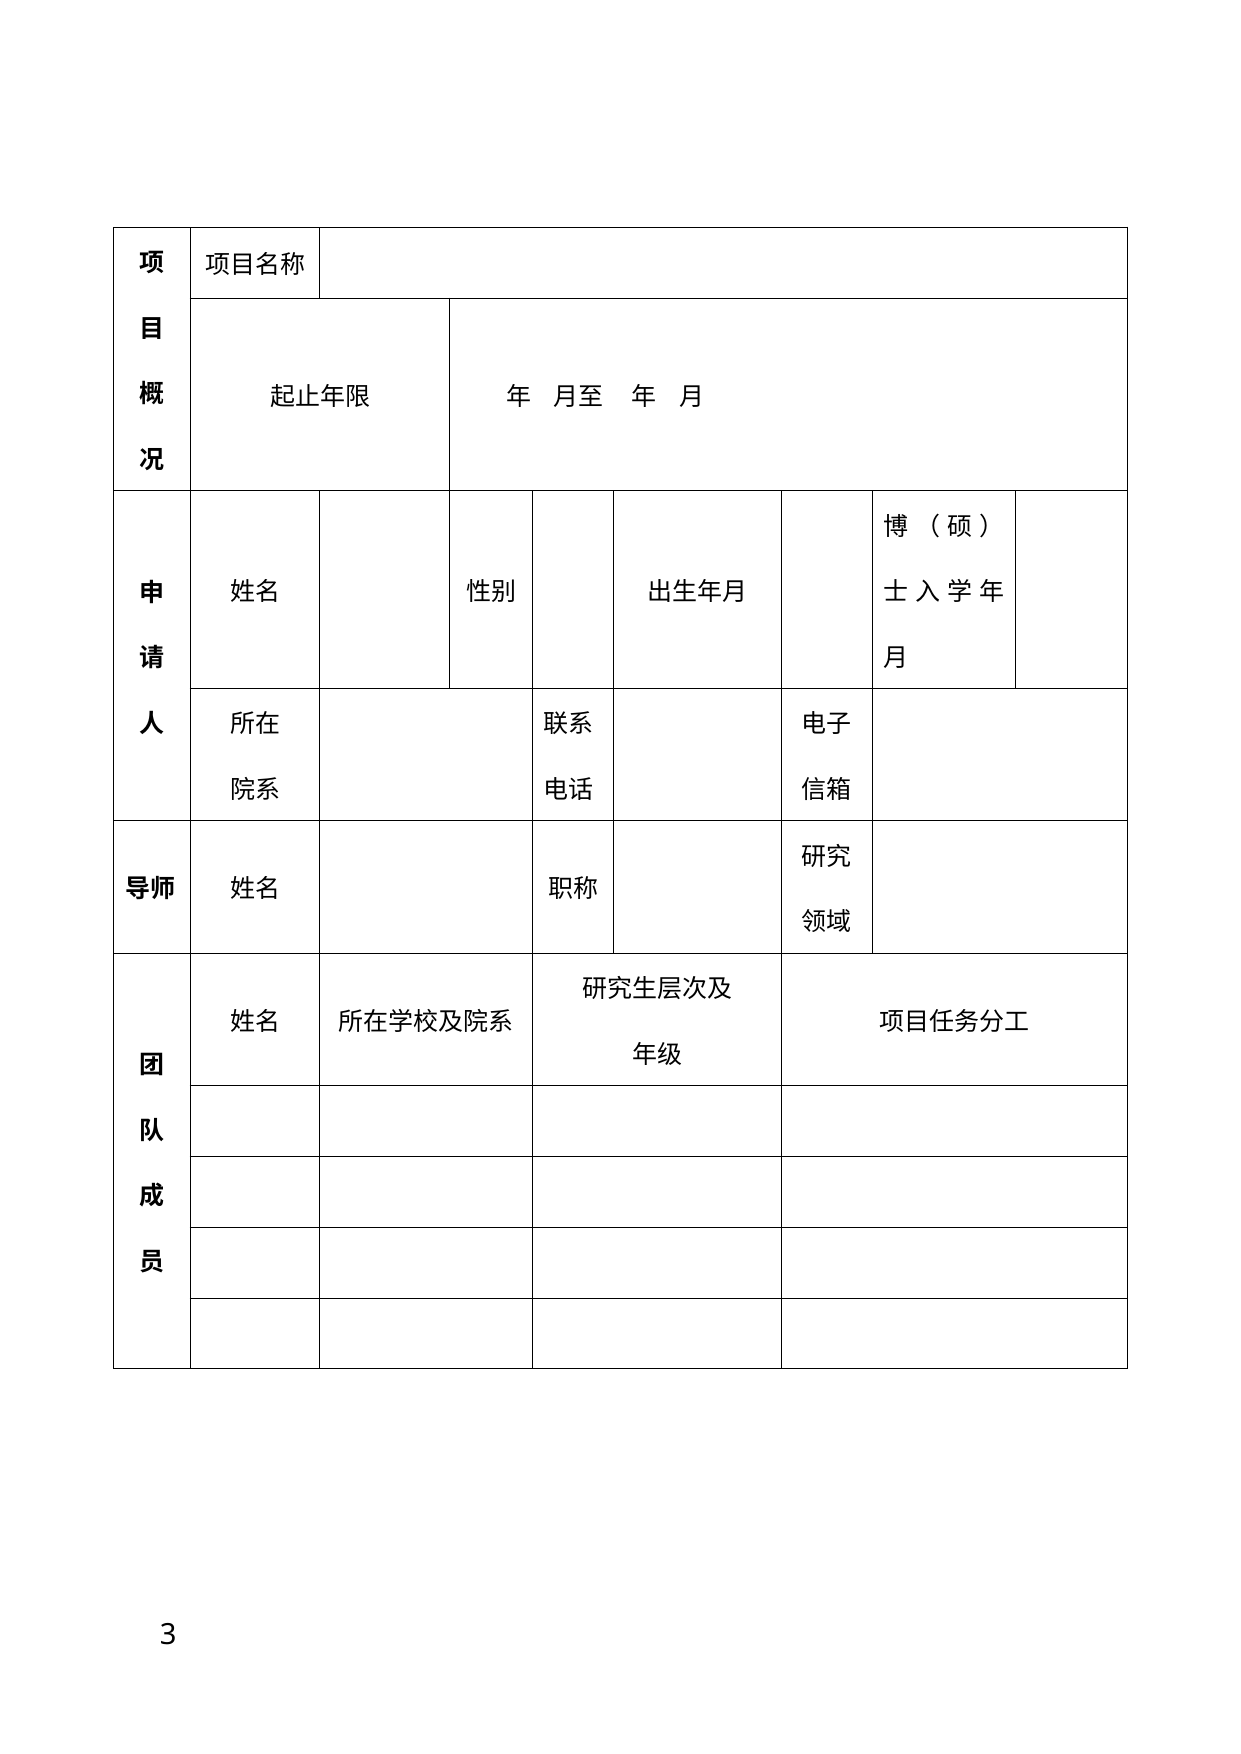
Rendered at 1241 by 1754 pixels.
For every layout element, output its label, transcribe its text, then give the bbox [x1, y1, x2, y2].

table_cell 团 队 成 员 [114, 954, 190, 1368]
table_cell 联系 电话 [533, 689, 613, 820]
table_cell [191, 1299, 319, 1368]
table_cell [320, 491, 449, 688]
table_cell [533, 1299, 781, 1368]
table_cell 所在 院系 [191, 689, 319, 820]
table_cell [533, 491, 613, 688]
table_header 项 目 概 况 [114, 228, 190, 490]
table_cell 电子 信箱 [782, 689, 872, 820]
table_cell 出生年月 [614, 491, 781, 688]
table_cell 职称 [533, 821, 613, 953]
table_header 项目名称 [191, 228, 319, 297]
table_header [320, 228, 1127, 297]
table_cell 研究领域 [782, 821, 872, 953]
table_cell [782, 1157, 1127, 1227]
table_cell [320, 1228, 532, 1297]
table_cell 姓名 [191, 491, 319, 688]
table_cell [533, 1228, 781, 1297]
table_cell 申 请 人 [114, 491, 190, 820]
table_cell [782, 1299, 1127, 1368]
table_cell [320, 1299, 532, 1368]
table_cell [614, 689, 781, 820]
table_cell [782, 491, 872, 688]
table_cell [191, 1228, 319, 1297]
table_cell 导师 [114, 821, 190, 953]
table_cell 姓名 [191, 954, 319, 1085]
table_cell [320, 689, 532, 820]
table_cell 所在学校及院系 [320, 954, 532, 1085]
table_cell [533, 1157, 781, 1227]
table_cell [782, 1228, 1127, 1297]
table_cell [533, 1086, 781, 1156]
table_cell 年 月至 年 月 [450, 299, 1127, 490]
table_cell [782, 1086, 1127, 1156]
table_cell [614, 821, 781, 953]
table_cell [320, 821, 532, 953]
table_cell [191, 1086, 319, 1156]
table_cell [873, 689, 1127, 820]
table_cell [320, 1086, 532, 1156]
table_cell 性别 [450, 491, 532, 688]
table_cell 起止年限 [191, 299, 449, 490]
table_cell 姓名 [191, 821, 319, 953]
table_cell [191, 1157, 319, 1227]
table_cell [1016, 491, 1127, 688]
table_cell [873, 821, 1127, 953]
table_cell 博（硕）士入学年月 [873, 491, 1015, 688]
table_cell 研究生层次及 年级 [533, 954, 781, 1085]
table_cell 项目任务分工 [782, 954, 1127, 1085]
table_cell [320, 1157, 532, 1227]
